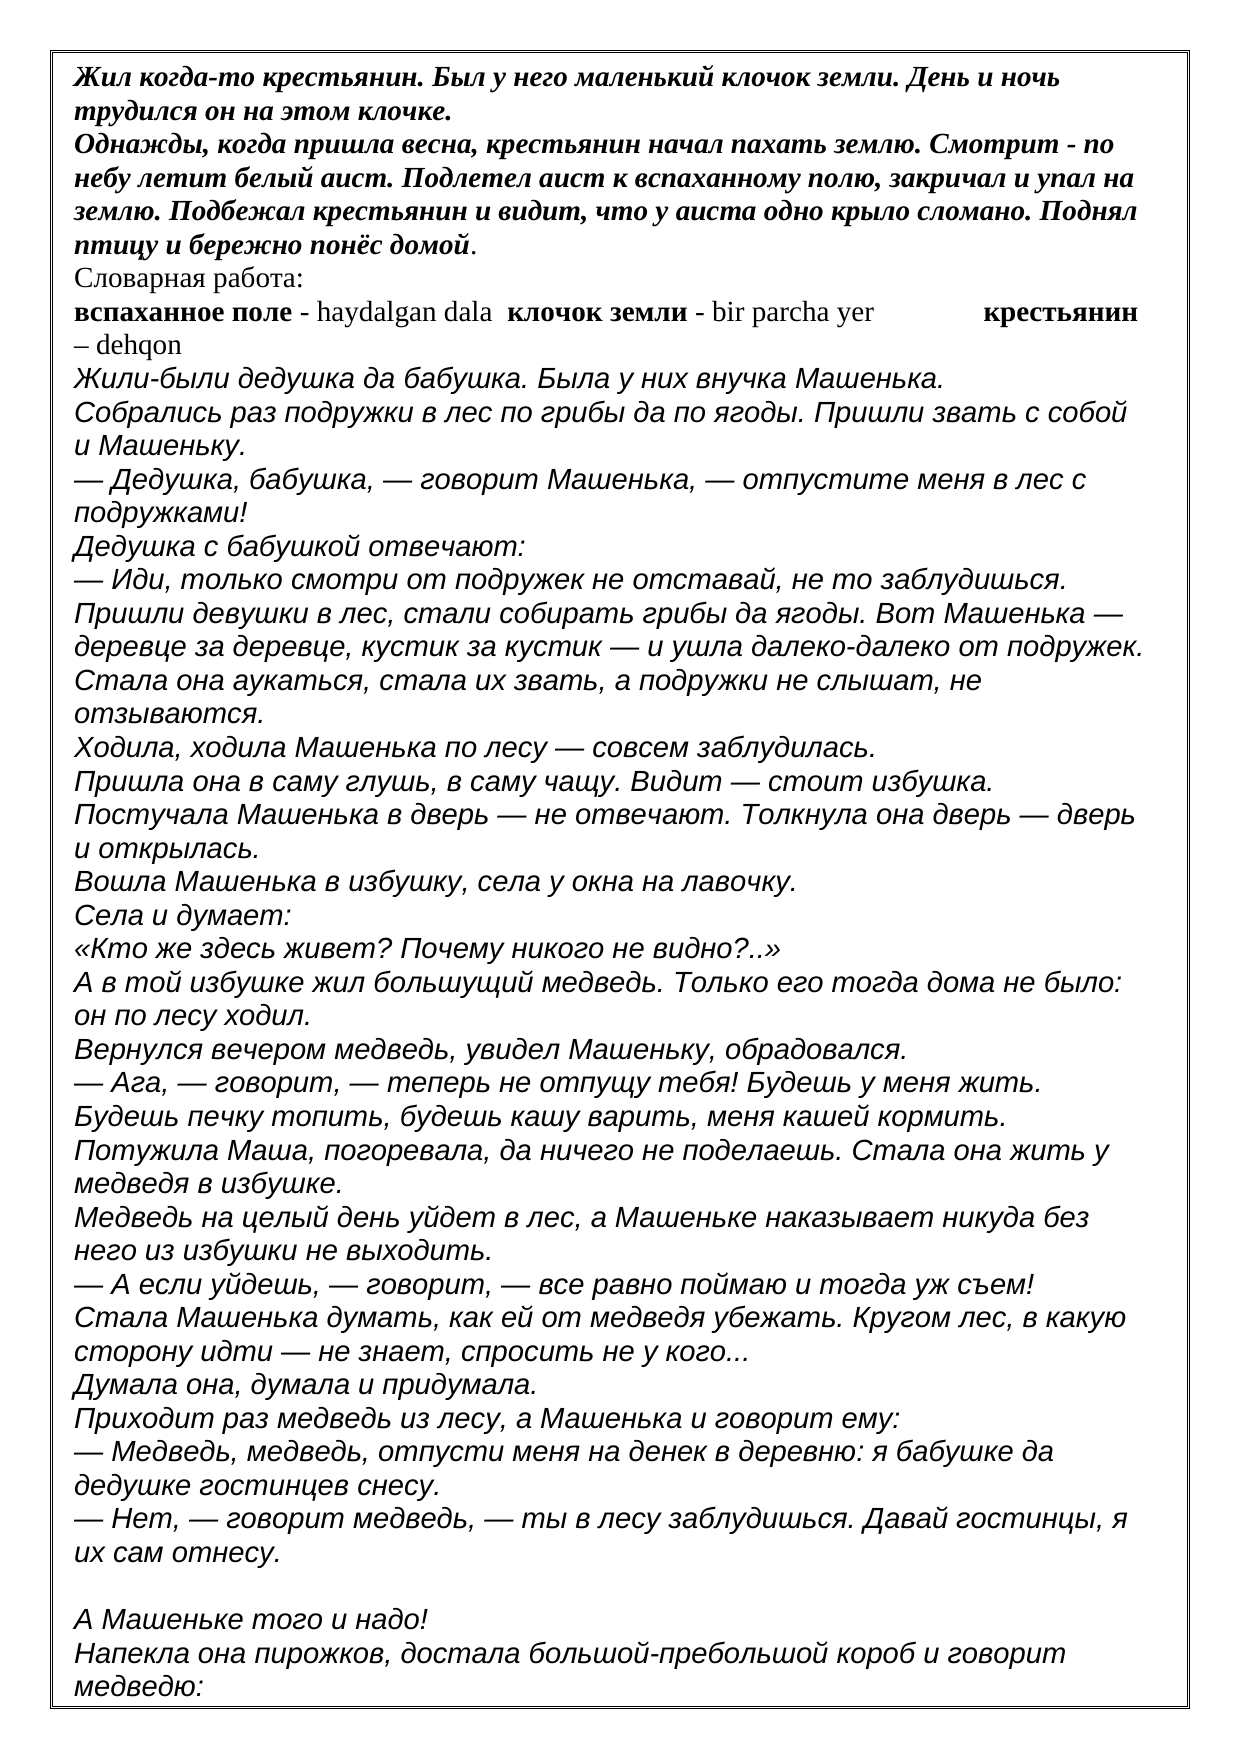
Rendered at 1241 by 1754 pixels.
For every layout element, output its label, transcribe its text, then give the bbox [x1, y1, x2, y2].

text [74, 1568, 1152, 1703]
text Жил когда-то крестьянин. Был у него маленький клочок земли. День и ночь трудился он на этом клочке. [74, 59, 1152, 126]
text вспаханное поле - haydalgan dala клочок земли - bir parcha yer крестьянин – dehqon [74, 294, 1152, 361]
text Словарная работа: [74, 260, 1152, 294]
text Жили-были дедушка да бабушка. Была у них внучка Машенька. Собрались раз подружки в лес по грибы да по ягоды. Пришли звать с собой и Машеньку. — Дедушка, бабушка, — говорит Машенька, — отпустите меня в лес с подружками! Дедушка с бабушкой отвечают: — Иди, только смотри от подружек не отставай, не то заблудишься. Пришли девушки в лес, стали собирать грибы да ягоды. Вот Машенька — деревце за деревце, кустик за кустик — и ушла далеко-далеко от подружек. Стала она аукаться, стала их звать, а подружки не слышат, не отзываются. Ходила, ходила Машенька по лесу — совсем заблудилась. Пришла она в саму глушь, в саму чащу. Видит — стоит избушка. Постучала Машенька в дверь — не отвечают. Толкнула она дверь — дверь и открылась. Вошла Машенька в избушку, села у окна на лавочку. Села и думает: «Кто же здесь живет? Почему никого не видно?..» А в той избушке жил большущий медведь. Только его тогда дома не было: он по лесу ходил. Вернулся вечером медведь, увидел Машеньку, обрадовался. — Ага, — говорит, — теперь не отпущу тебя! Будешь у меня жить. Будешь печку топить, будешь кашу варить, меня кашей кормить. Потужила Маша, погоревала, да ничего не поделаешь. Стала она жить у медведя в избушке. Медведь на целый день уйдет в лес, а Машеньке наказывает никуда без него из избушки не выходить. — А если уйдешь, — говорит, — все равно поймаю и тогда уж съем! Стала Машенька думать, как ей от медведя убежать. Кругом лес, в какую сторону идти — не знает, спросить не у кого... Думала она, думала и придумала. Приходит раз медведь из лесу, а Машенька и говорит ему: — Медведь, медведь, отпусти меня на денек в деревню: я бабушке да дедушке гостинцев снесу. — Нет, — говорит медведь, — ты в лесу заблудишься. Давай гостинцы, я их сам отнесу. [74, 361, 1152, 1568]
text Однажды, когда пришла весна, крестьянин начал пахать землю. Смотрит - по небу летит белый аист. Подлетел аист к вспаханному полю, закричал и упал на землю. Подбежал крестьянин и видит, что у аиста одно крыло сломано. Поднял птицу и бережно понёс домой. [74, 126, 1152, 260]
